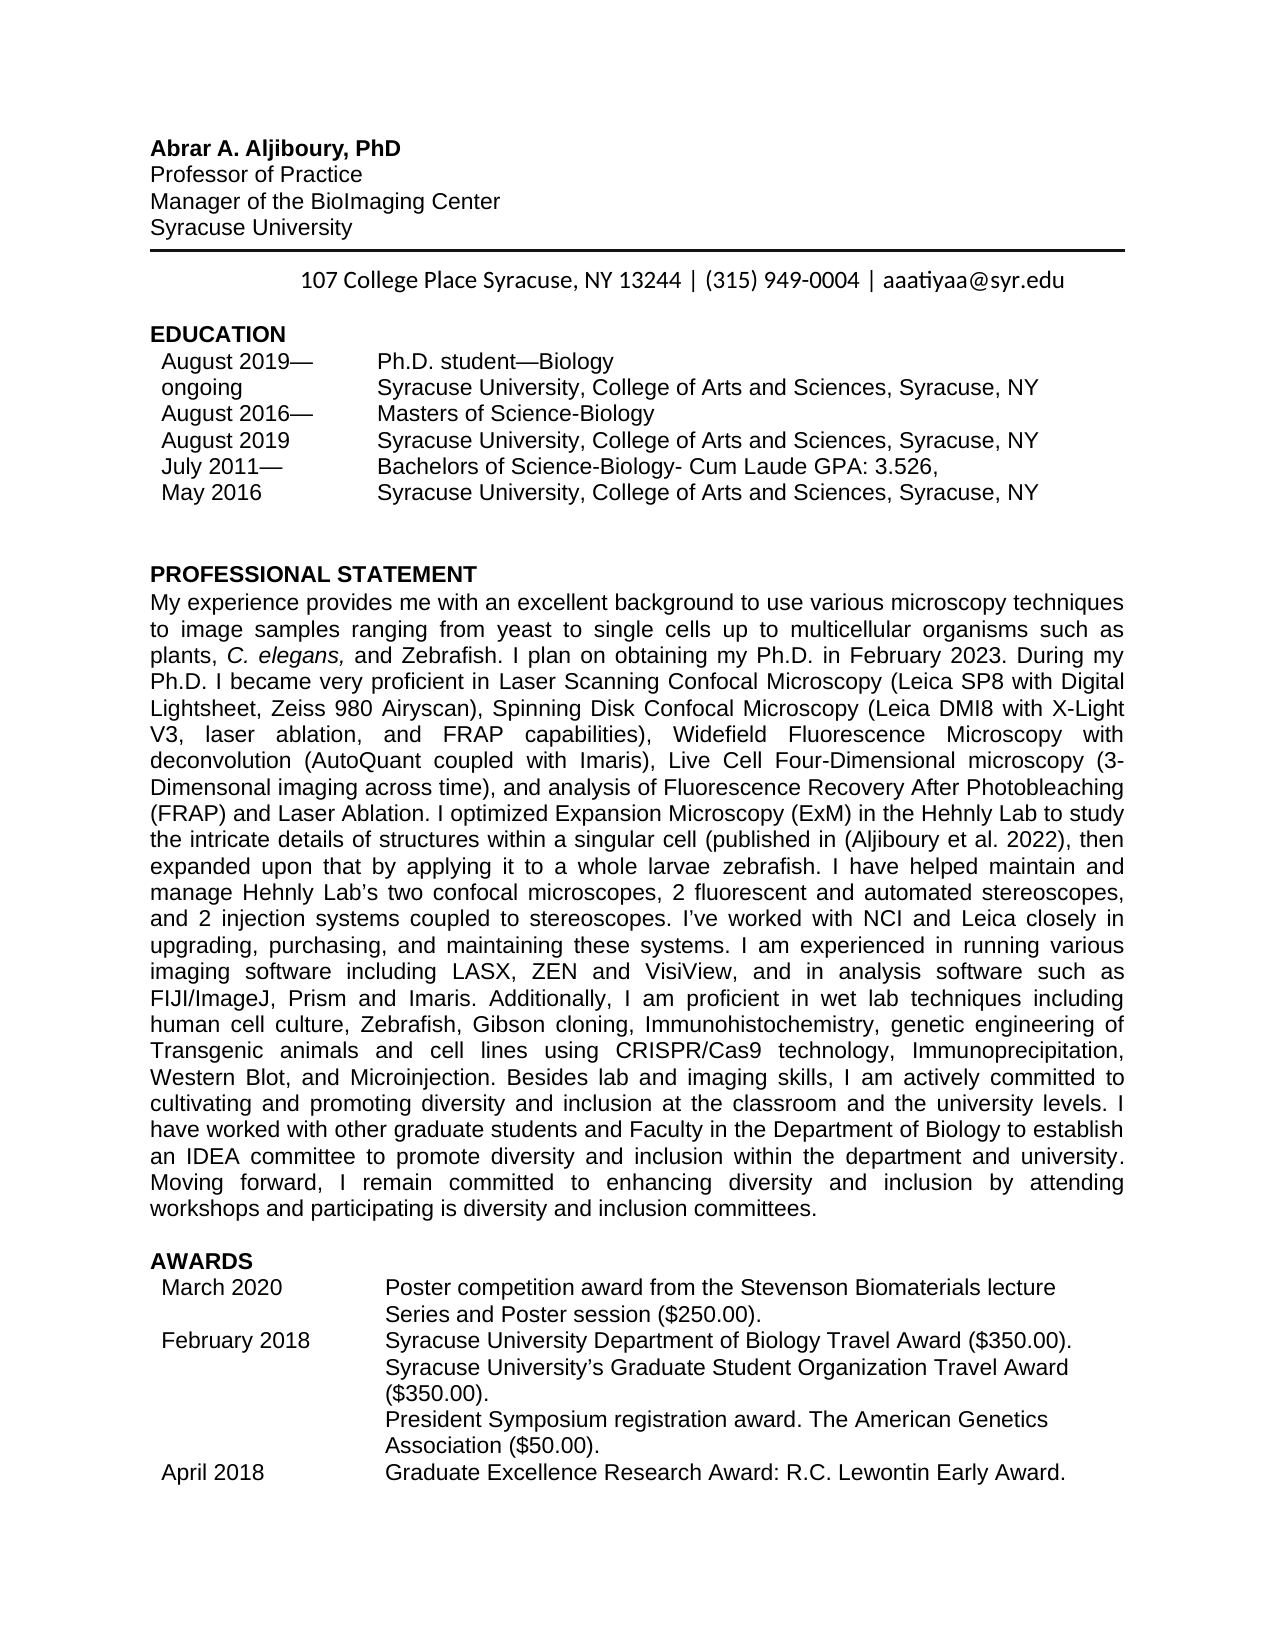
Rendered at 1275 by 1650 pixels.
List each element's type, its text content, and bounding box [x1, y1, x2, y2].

text AWARDS [150, 1248, 1125, 1274]
table_cell Syracuse University Department of Biology Travel Award ($350.00). Syracuse University’s Graduate Student Organization Travel Award ($350.00). President Symposium registration award. The American Genetics Association ($50.00). [374, 1327, 1125, 1459]
table_header Poster competition award from the Stevenson Biomaterials lecture Series and Poster session ($250.00). [374, 1274, 1125, 1327]
table_cell February 2018 [150, 1327, 373, 1459]
table_cell Masters of Science-Biology Syracuse University, College of Arts and Sciences, Syracuse, NY [366, 400, 1124, 453]
table_cell April 2018 [150, 1459, 373, 1485]
text PROFESSIONAL STATEMENT [150, 561, 1125, 588]
table_header August 2019— ongoing [150, 348, 366, 400]
text My experience provides me with an excellent background to use various microscopy techniques to image samples ranging from yeast to single cells up to multicellular organisms such as plants, C. elegans, and Zebrafish. I plan on obtaining my Ph.D. in February 2023. During my Ph.D. I became very proficient in Laser Scanning Confocal Microscopy (Leica SP8 with Digital Lightsheet, Zeiss 980 Airyscan), Spinning Disk Confocal Microscopy (Leica DMI8 with X-Light V3, laser ablation, and FRAP capabilities), Widefield Fluorescence Microscopy with deconvolution (AutoQuant coupled with Imaris), Live Cell Four-Dimensional microscopy (3-Dimensonal imaging across time), and analysis of Fluorescence Recovery After Photobleaching (FRAP) and Laser Ablation. I optimized Expansion Microscopy (ExM) in the Hehnly Lab to study the intricate details of structures within a singular cell (published in (Aljiboury et al. 2022), then expanded upon that by applying it to a whole larvae zebrafish. I have helped maintain and manage Hehnly Lab’s two confocal microscopes, 2 fluorescent and automated stereoscopes, and 2 injection systems coupled to stereoscopes. I’ve worked with NCI and Leica closely in upgrading, purchasing, and maintaining these systems. I am experienced in running various imaging software including LASX, ZEN and VisiView, and in analysis software such as FIJI/ImageJ, Prism and Imaris. Additionally, I am proficient in wet lab techniques including human cell culture, Zebrafish, Gibson cloning, Immunohistochemistry, genetic engineering of Transgenic animals and cell lines using CRISPR/Cas9 technology, Immunoprecipitation, Western Blot, and Microinjection. Besides lab and imaging skills, I am actively committed to cultivating and promoting diversity and inclusion at the classroom and the university levels. I have worked with other graduate students and Faculty in the Department of Biology to establish an IDEA committee to promote diversity and inclusion within the department and university. Moving forward, I remain committed to enhancing diversity and inclusion by attending workshops and participating is diversity and inclusion committees. [150, 589, 1125, 1222]
text Manager of the BioImaging Center [150, 188, 1125, 214]
text Syracuse University [150, 214, 1125, 249]
table_cell Bachelors of Science-Biology- Cum Laude GPA: 3.526, Syracuse University, College of Arts and Sciences, Syracuse, NY [366, 453, 1124, 506]
table_header Ph.D. student—Biology Syracuse University, College of Arts and Sciences, Syracuse, NY [366, 348, 1124, 400]
text 107 College Place Syracuse, NY 13244 | (315) 949-0004 | aaatiyaa@syr.edu [300, 264, 1125, 295]
text Abrar A. Aljiboury, PhD [150, 135, 1125, 161]
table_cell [374, 1459, 1125, 1485]
text EDUCATION [150, 321, 1125, 348]
table_cell July 2011— May 2016 [150, 453, 366, 506]
table_header March 2020 [150, 1274, 373, 1327]
table_cell August 2016—August 2019 [150, 400, 366, 453]
text Professor of Practice [150, 161, 1125, 188]
